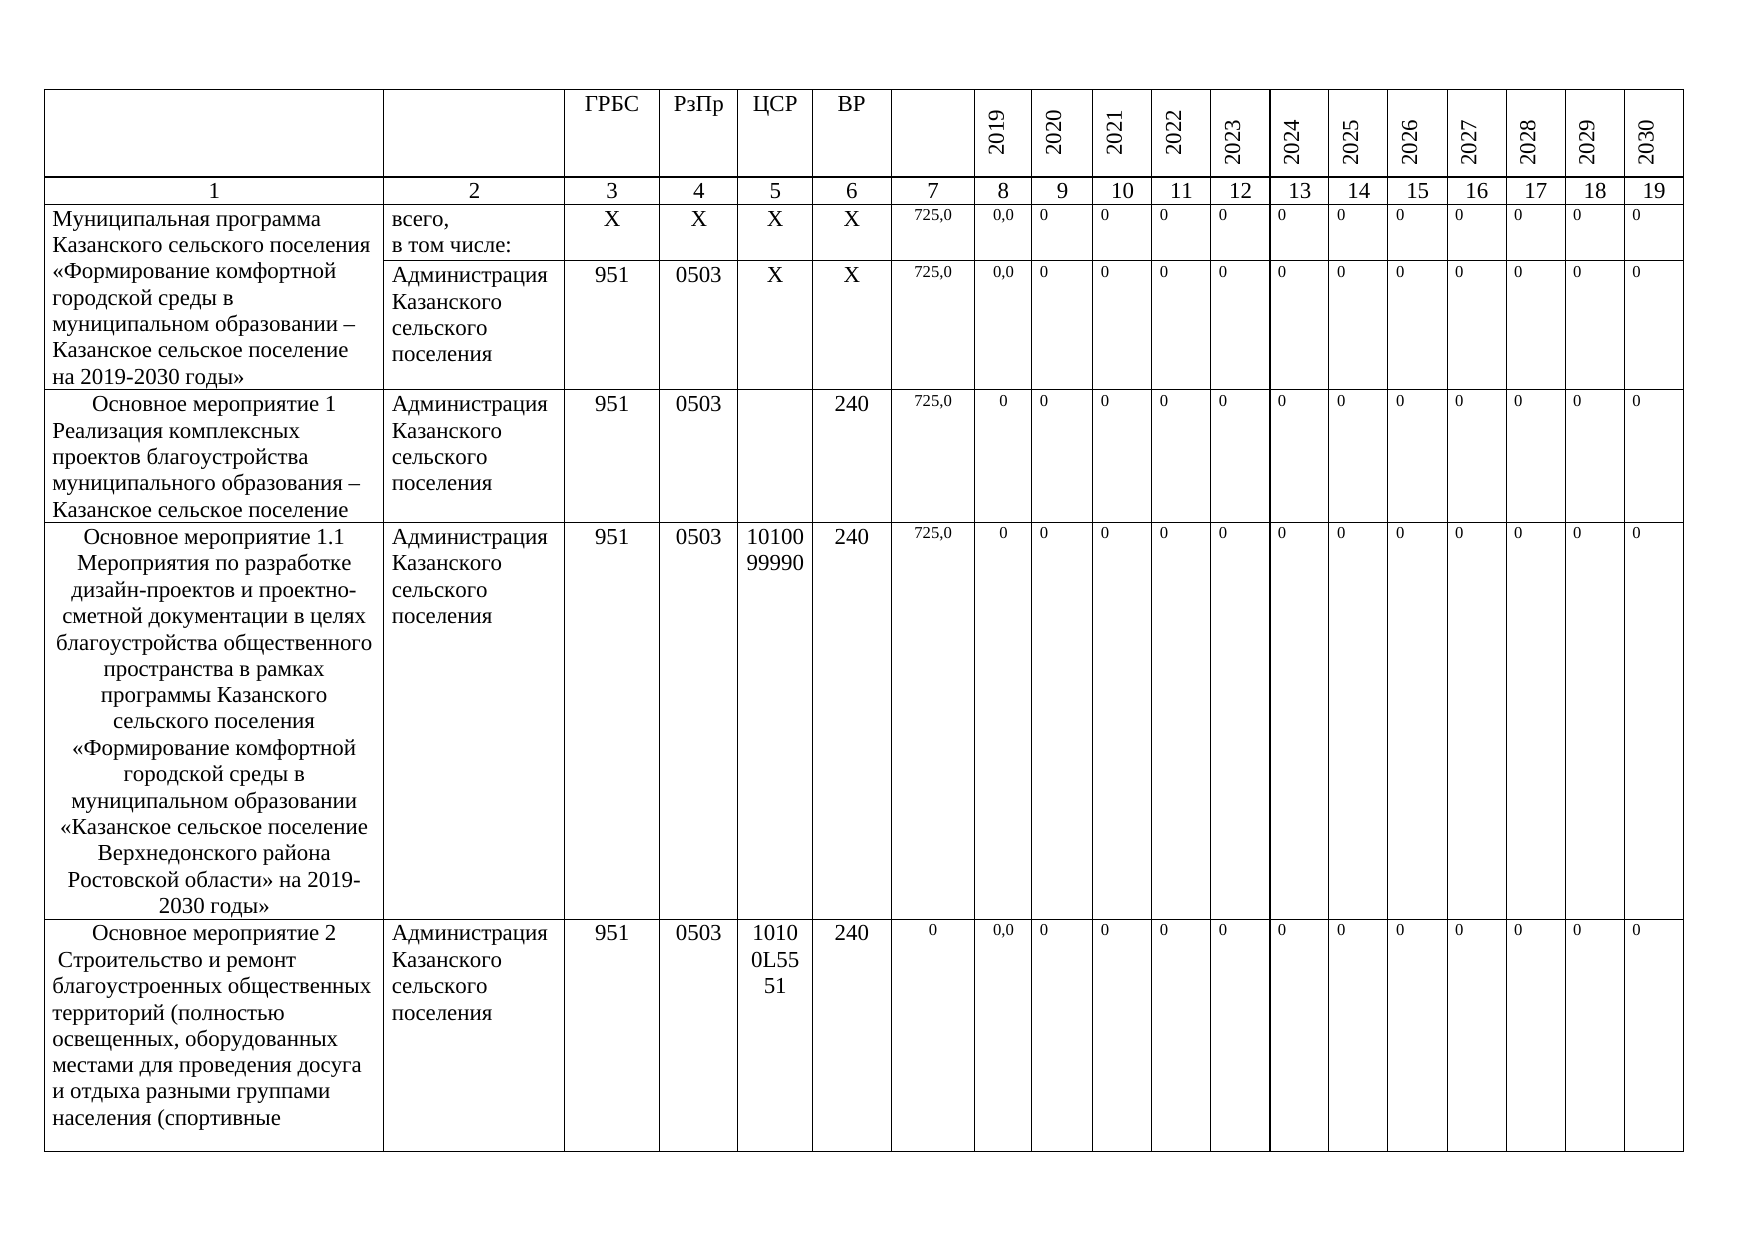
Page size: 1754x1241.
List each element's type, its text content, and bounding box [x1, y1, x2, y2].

table_cell 0 [1032, 523, 1092, 918]
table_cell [384, 920, 564, 1151]
table_cell 240 [813, 920, 891, 1151]
table_cell 0 [1566, 523, 1624, 918]
table_cell 10100L5551 [738, 920, 812, 1151]
table_cell 240 [813, 523, 891, 918]
table_cell 2027 [1448, 90, 1506, 176]
table_cell 2023 [1211, 90, 1269, 176]
table_cell 2026 [1388, 90, 1447, 176]
table_cell 0 [1271, 920, 1328, 1151]
table_cell 0 [1448, 205, 1506, 260]
table_cell 2030 [1625, 90, 1683, 176]
table_cell [892, 90, 974, 176]
table_cell 0 [1388, 523, 1447, 918]
table_cell 0 [1032, 390, 1092, 522]
table_cell 0 [1507, 261, 1565, 389]
table_cell 725,0 [892, 205, 974, 260]
table_cell 2025 [1329, 90, 1387, 176]
table_cell 0 [1329, 205, 1387, 260]
table_cell 951 [565, 523, 659, 918]
table_cell 0503 [660, 523, 737, 918]
table_cell 8 [975, 178, 1031, 204]
table_cell 18 [1566, 178, 1624, 204]
table_cell 725,0 [892, 261, 974, 389]
table_cell 0 [1388, 920, 1447, 1151]
table_cell 0 [1625, 205, 1683, 260]
table_cell 2022 [1152, 90, 1210, 176]
table_cell 0 [1152, 920, 1210, 1151]
table_cell 0 [1271, 205, 1328, 260]
table_cell 0 [1152, 205, 1210, 260]
table_cell 6 [813, 178, 891, 204]
table_cell X [813, 205, 891, 260]
table_cell 951 [565, 920, 659, 1151]
table_cell Администрация Казанского сельского поселения [384, 390, 564, 522]
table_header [45, 90, 383, 176]
table_cell 0 [1329, 390, 1387, 522]
table_cell 0 [1625, 920, 1683, 1151]
table_cell 1010099990 [738, 523, 812, 918]
table_cell 0 [1625, 261, 1683, 389]
table_cell ВР [813, 90, 891, 176]
table_cell всего, в том числе: [384, 205, 564, 260]
table_cell 0 [1211, 523, 1269, 918]
table_cell 0 [1032, 261, 1092, 389]
table_cell 0 [1271, 261, 1328, 389]
table_cell Администрация Казанского сельского поселения [384, 523, 564, 918]
table_cell 0 [1271, 523, 1328, 918]
table_cell 0 [1211, 261, 1269, 389]
table_cell 10 [1093, 178, 1151, 204]
table_cell 0 [1448, 920, 1506, 1151]
table_cell 2029 [1566, 90, 1624, 176]
table_cell 0503 [660, 390, 737, 522]
table_cell X [738, 261, 812, 389]
table_cell 0 [1329, 920, 1387, 1151]
table_cell 0 [1152, 261, 1210, 389]
table_cell 0 [1448, 390, 1506, 522]
table_cell 725,0 [892, 390, 974, 522]
table_cell 7 [892, 178, 974, 204]
table_cell 0 [975, 390, 1031, 522]
table_cell 2019 [975, 90, 1031, 176]
table_cell 0 [1625, 523, 1683, 918]
table_cell Основное мероприятие 1.1 Мероприятия по разработке дизайн-проектов и проектно-сметной документации в целях благоустройства общественного пространства в рамках программы Казанского сельского поселения «Формирование комфортной городской среды в муниципальном образовании «Казанское сельское поселение Верхнедонского района Ростовской области» на 2019-2030 годы» [45, 523, 383, 918]
table_cell 0 [1448, 261, 1506, 389]
table_cell 0 [1093, 920, 1151, 1151]
table_cell 0 [1507, 523, 1565, 918]
table_cell [738, 390, 812, 522]
table_cell 0503 [660, 261, 737, 389]
table_cell 0 [1388, 205, 1447, 260]
table_cell 3 [565, 178, 659, 204]
table_cell РзПр [660, 90, 737, 176]
table_cell 17 [1507, 178, 1565, 204]
table_cell 0 [1566, 920, 1624, 1151]
table_cell 2021 [1093, 90, 1151, 176]
table_cell 0,0 [975, 920, 1031, 1151]
table_cell 0 [1271, 390, 1328, 522]
table_cell 0 [1329, 261, 1387, 389]
table_cell ГРБС [565, 90, 659, 176]
table_cell 16 [1448, 178, 1506, 204]
table_cell X [660, 205, 737, 260]
table_cell 0 [1329, 523, 1387, 918]
table_cell 0 [1566, 205, 1624, 260]
table_cell 0 [1566, 390, 1624, 522]
table_cell 0 [1388, 261, 1447, 389]
table_cell 0 [1625, 390, 1683, 522]
table_cell 0,0 [975, 205, 1031, 260]
table_cell 0 [1152, 523, 1210, 918]
table_cell 0,0 [975, 261, 1031, 389]
table_cell 0 [975, 523, 1031, 918]
table_cell 0 [1211, 920, 1269, 1151]
table_cell 0 [1093, 261, 1151, 389]
table_cell 0 [1211, 390, 1269, 522]
table_cell 9 [1032, 178, 1092, 204]
table_cell Муниципальная программа Казанского сельского поселения «Формирование комфортной городской среды в муниципальном образовании – Казанское сельское поселение на 2019-2030 годы» [45, 205, 383, 389]
table_cell X [565, 205, 659, 260]
table_cell 240 [813, 390, 891, 522]
table_cell 2024 [1271, 90, 1328, 176]
table_cell ЦСР [738, 90, 812, 176]
table_cell 0 [1507, 390, 1565, 522]
table_cell 951 [565, 261, 659, 389]
table_cell 13 [1271, 178, 1328, 204]
table_cell 0 [1093, 523, 1151, 918]
table_cell 0 [1032, 920, 1092, 1151]
table_cell 0 [1448, 523, 1506, 918]
table_cell 0 [1093, 205, 1151, 260]
table_cell 19 [1625, 178, 1683, 204]
table_cell 0 [1093, 390, 1151, 522]
table_cell X [738, 205, 812, 260]
table_cell 725,0 [892, 523, 974, 918]
table_cell 0 [1388, 390, 1447, 522]
table_cell 1 [45, 178, 383, 204]
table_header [384, 90, 564, 176]
table_cell 951 [565, 390, 659, 522]
table_cell 0 [1507, 920, 1565, 1151]
table_cell 0503 [660, 920, 737, 1151]
table_cell 2020 [1032, 90, 1092, 176]
table_cell 0 [1032, 205, 1092, 260]
table_cell 5 [738, 178, 812, 204]
table_cell 4 [660, 178, 737, 204]
table_cell 14 [1329, 178, 1387, 204]
table_cell 0 [1211, 205, 1269, 260]
table_cell Основное мероприятие 1 Реализация комплексных проектов благоустройства муниципального образования – Казанское сельское поселение [45, 390, 383, 522]
table_cell 12 [1211, 178, 1269, 204]
table_cell 2028 [1507, 90, 1565, 176]
table_cell 0 [1507, 205, 1565, 260]
table_cell 0 [892, 920, 974, 1151]
table_cell 11 [1152, 178, 1210, 204]
table_cell 0 [1566, 261, 1624, 389]
table_cell X [813, 261, 891, 389]
table_cell Администрация Казанского сельского поселения [384, 261, 564, 389]
table_cell 15 [1388, 178, 1447, 204]
table_cell 0 [1152, 390, 1210, 522]
table_cell 2 [384, 178, 564, 204]
